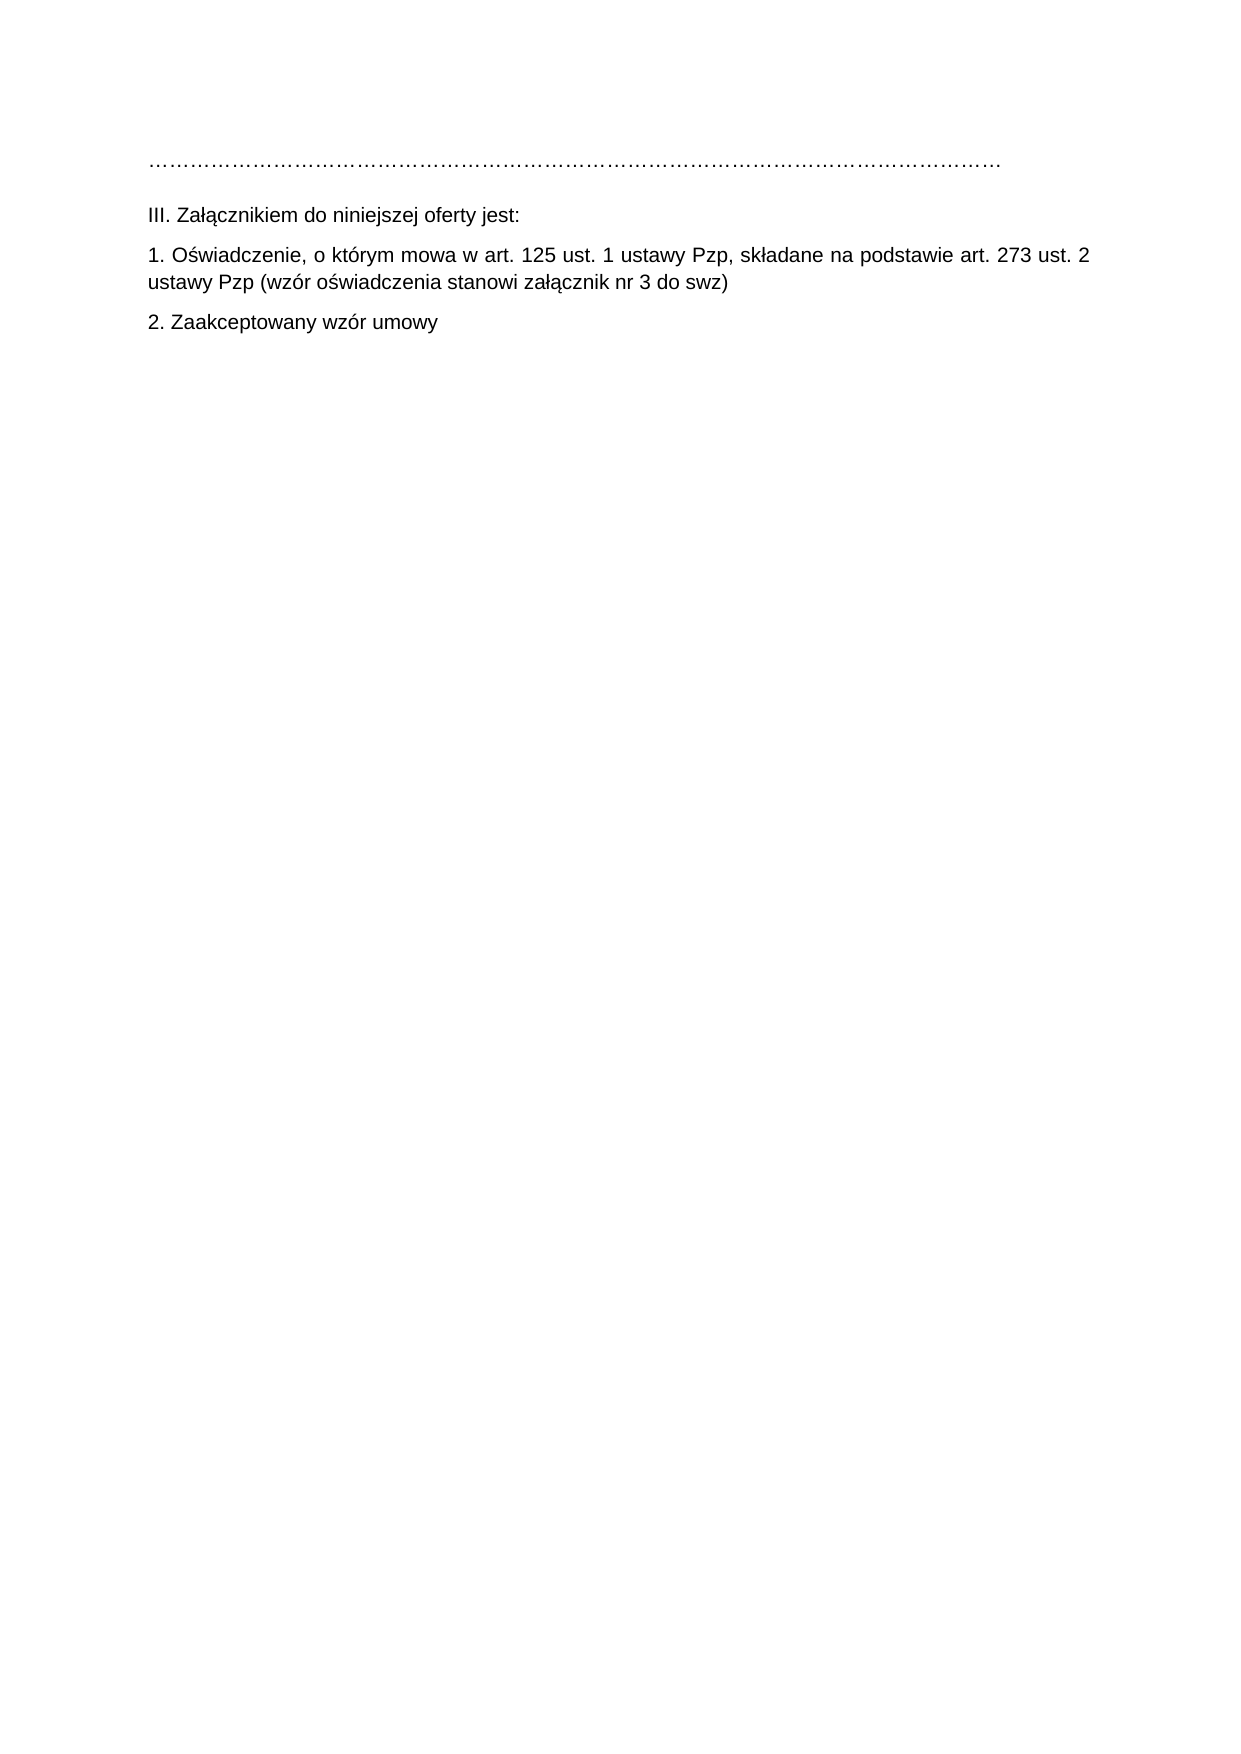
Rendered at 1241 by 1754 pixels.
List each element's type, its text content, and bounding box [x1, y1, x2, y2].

text III. Załącznikiem do niniejszej oferty jest: [148, 203, 1093, 227]
text 2. Zaakceptowany wzór umowy [148, 310, 1093, 334]
text 1. Oświadczenie, o którym mowa w art. 125 ust. 1 ustawy Pzp, składane na podstawie art. 273 ust. 2 ustawy Pzp (wzór oświadczenia stanowi załącznik nr 3 do swz) [148, 243, 1093, 294]
text …………………………………………………………………………………………………………… [148, 148, 1093, 172]
